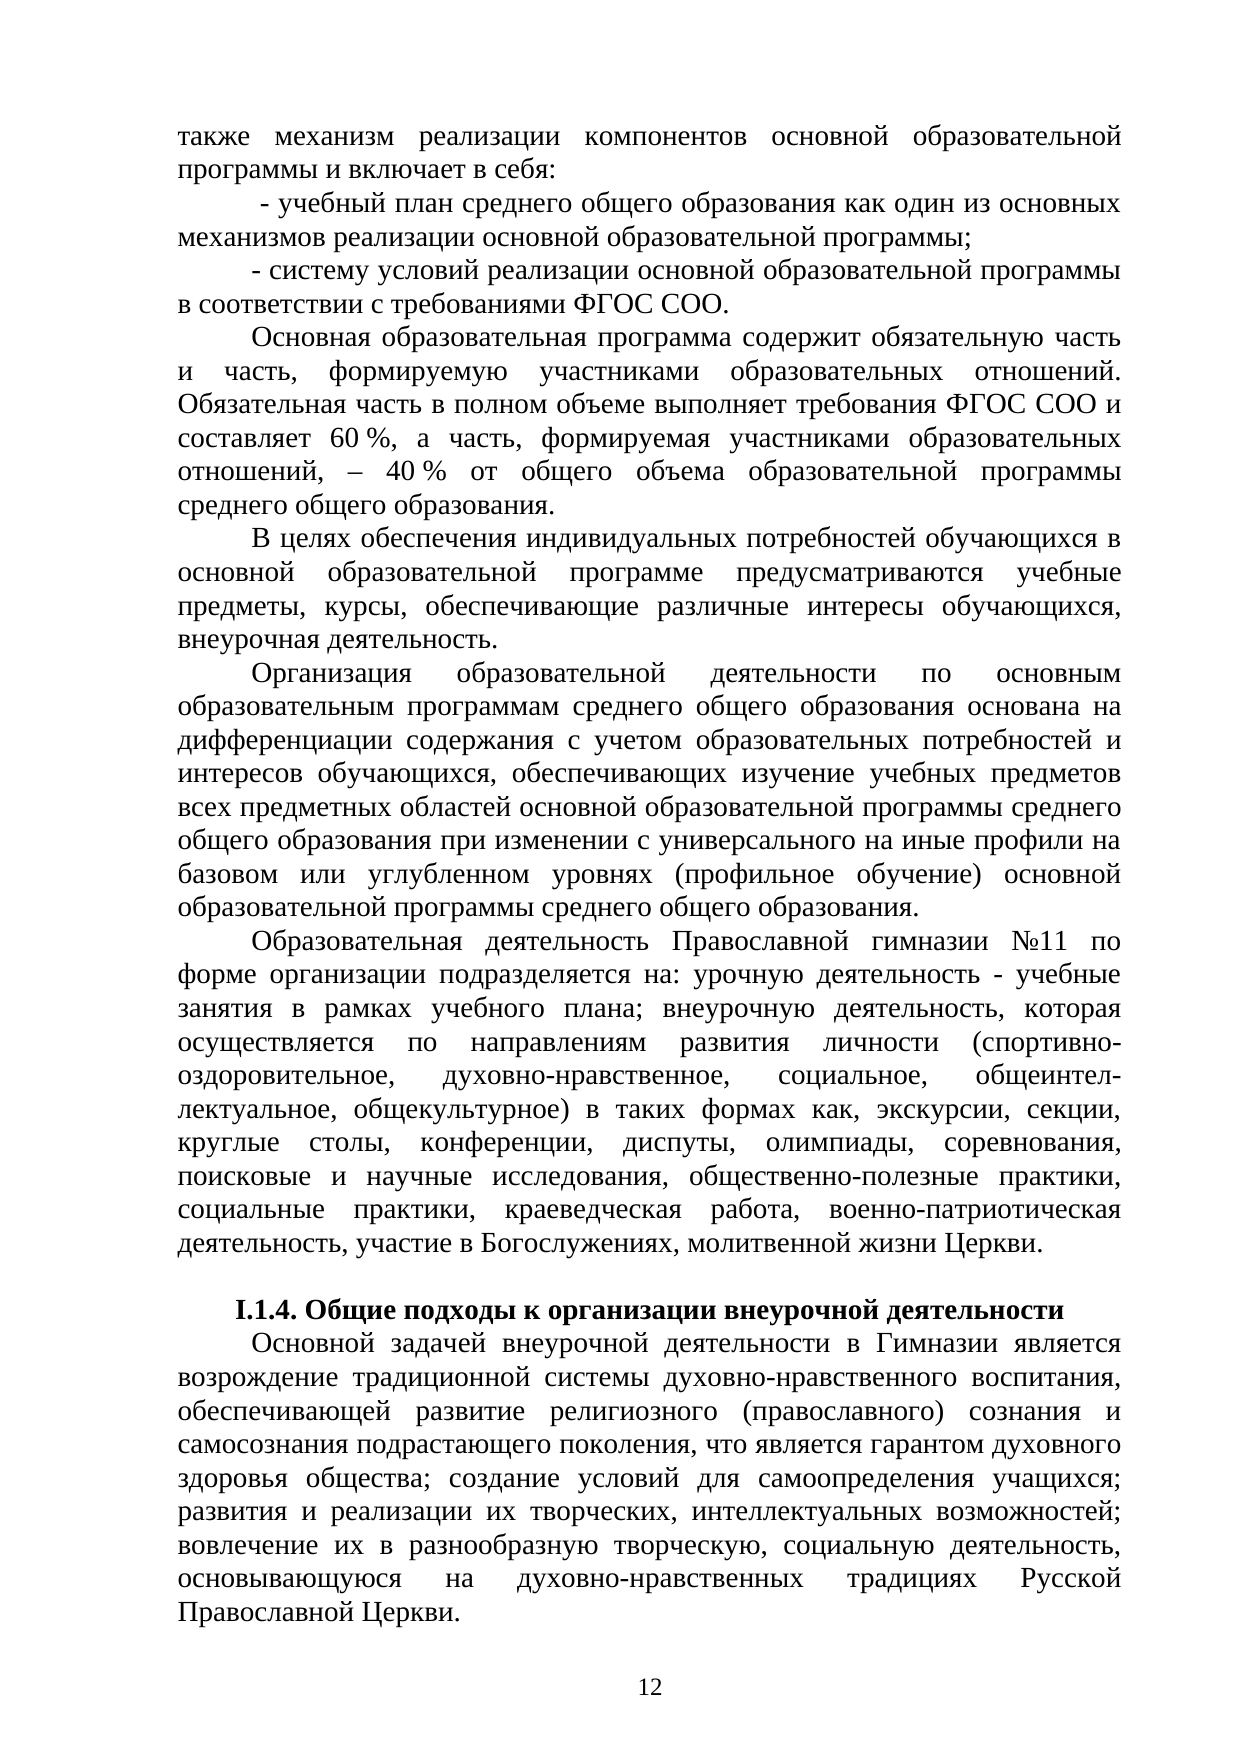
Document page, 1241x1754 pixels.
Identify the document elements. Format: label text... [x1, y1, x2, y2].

text - систему условий реализации основной образовательной программы в соответствии с требованиями ФГОС СОО. [177, 252, 1122, 319]
text В целях обеспечения индивидуальных потребностей обучающихся в основной образовательной программе предусматриваются учебные предметы, курсы, обеспечивающие различные интересы обучающихся, внеурочная деятельность. [177, 521, 1122, 655]
text Основной задачей внеурочной деятельности в Гимназии является возрождение традиционной системы духовно-нравственного воспитания, обеспечивающей развитие религиозного (православного) сознания и самосознания подрастающего поколения, что является гарантом духовного здоровья общества; создание условий для самоопределения учащихся; развития и реализации их творческих, интеллектуальных возможностей; вовлечение их в разнообразную творческую, социальную деятельность, основывающуюся на духовно-нравственных традициях Русской Православной Церкви. [177, 1326, 1122, 1627]
text Основная образовательная программа содержит обязательную часть и часть, формируемую участниками образовательных отношений. Обязательная часть в полном объеме выполняет требования ФГОС СОО и составляет 60 %, а часть, формируемая участниками образовательных отношений, – 40 % от общего объема образовательной программы среднего общего образования. [177, 319, 1122, 521]
text - учебный план среднего общего образования как один из основных механизмов реализации основной образовательной программы; [177, 185, 1122, 252]
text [177, 118, 1122, 185]
text Организация образовательной деятельности по основным образовательным программам среднего общего образования основана на дифференциации содержания с учетом образовательных потребностей и интересов обучающихся, обеспечивающих изучение учебных предметов всех предметных областей основной образовательной программы среднего общего образования при изменении с универсального на иные профили на базовом или углубленном уровнях (профильное обучение) основной образовательной программы среднего общего образования. [177, 655, 1122, 923]
text I.1.4. Общие подходы к организации внеурочной деятельности [177, 1292, 1122, 1326]
text Образовательная деятельность Православной гимназии №11 по форме организации подразделяется на: урочную деятельность - учебные занятия в рамках учебного плана; внеурочную деятельность, которая осуществляется по направлениям развития личности (спортивно-оздоровительное, духовно-нравственное, социальное, общеинтел-лектуальное, общекультурное) в таких формах как, экскурсии, секции, круглые столы, конференции, диспуты, олимпиады, соревнования, поисковые и научные исследования, общественно-полезные практики, социальные практики, краеведческая работа, военно-патриотическая деятельность, участие в Богослужениях, молитвенной жизни Церкви. [177, 923, 1122, 1258]
